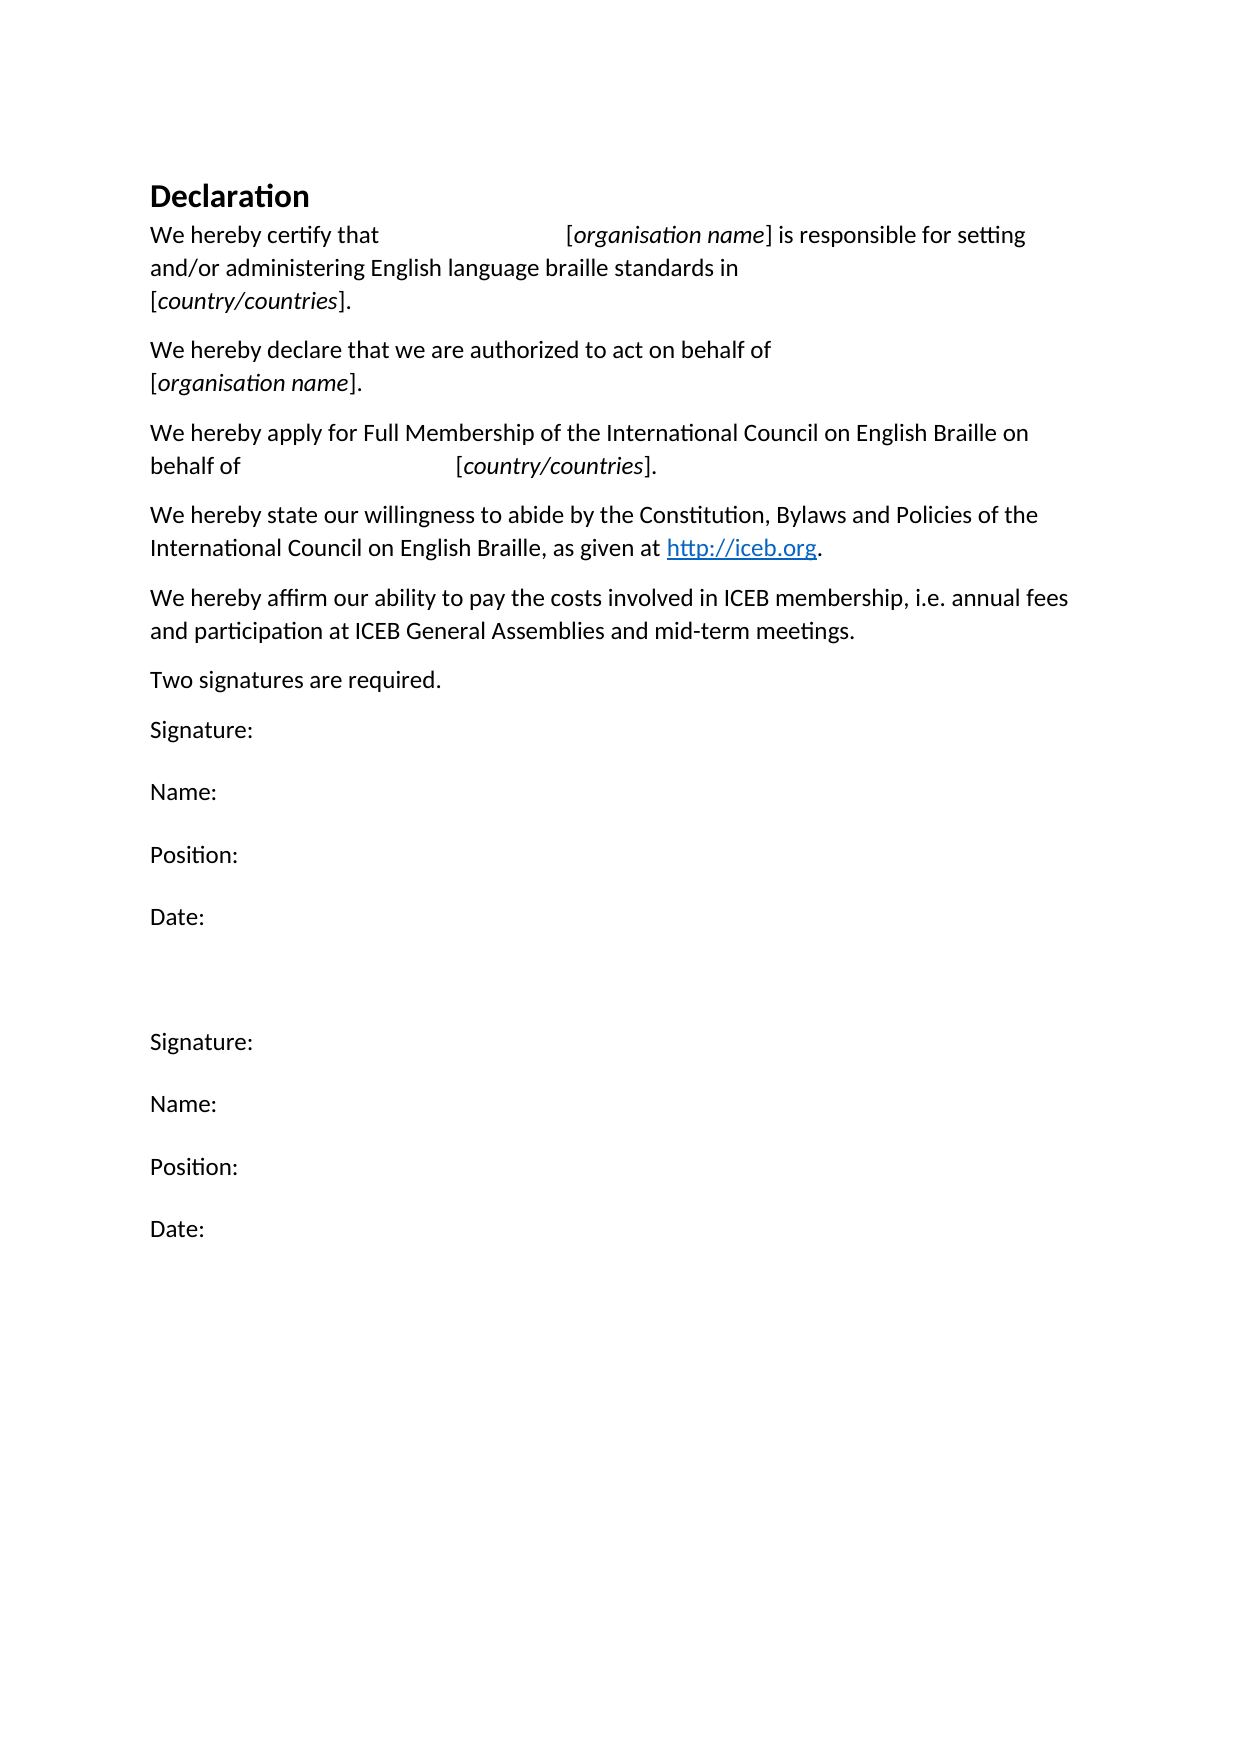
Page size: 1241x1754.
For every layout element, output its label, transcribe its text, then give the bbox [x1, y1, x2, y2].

text Name: [150, 1088, 1090, 1119]
text Date: [150, 1213, 1090, 1244]
text Name: [150, 776, 1090, 807]
text Two signatures are required. [150, 664, 1090, 695]
text Date: [150, 901, 1090, 932]
subtitle Declaration [150, 175, 1090, 216]
text Position: [150, 839, 1090, 869]
text We hereby apply for Full Membership of the International Council on English Braille on behalf of [country/countries]. [150, 417, 1090, 480]
text We hereby certify that [organisation name] is responsible for setting and/or administering English language braille standards in [country/countries]. [150, 219, 1090, 315]
text Signature: [150, 714, 1090, 744]
text We hereby affirm our ability to pay the costs involved in ICEB membership, i.e. annual fees and participation at ICEB General Assemblies and mid-term meetings. [150, 582, 1090, 645]
text We hereby state our willingness to abide by the Constitution, Bylaws and Policies of the International Council on English Braille, as given at http://iceb.org. [150, 499, 1090, 563]
text Signature: [150, 1026, 1090, 1056]
text Position: [150, 1151, 1090, 1181]
text We hereby declare that we are authorized to act on behalf of [organisation name]. [150, 334, 1090, 398]
